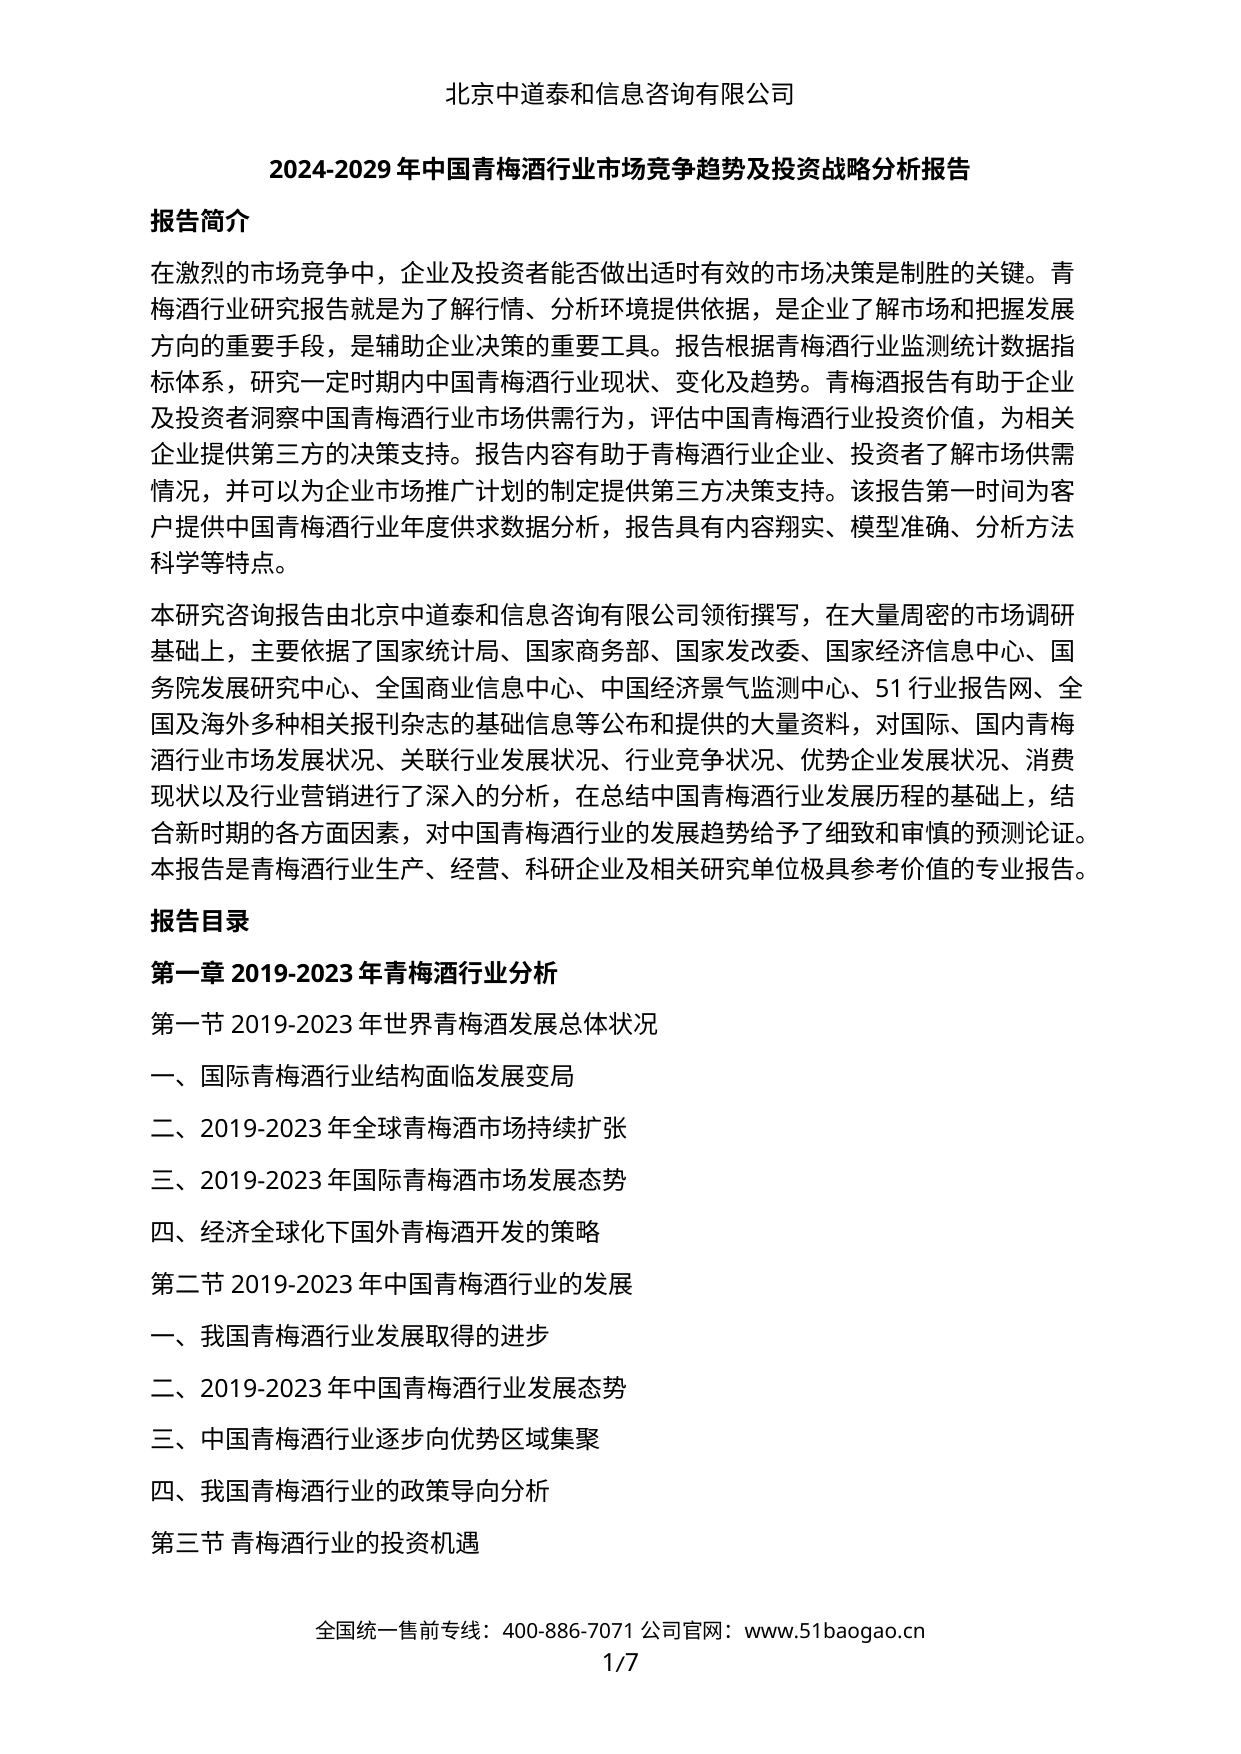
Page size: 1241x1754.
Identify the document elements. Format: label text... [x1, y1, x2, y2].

text 二、2019-2023年全球青梅酒市场持续扩张 [150, 1109, 1090, 1145]
text 报告目录 [150, 901, 1090, 937]
text 在激烈的市场竞争中，企业及投资者能否做出适时有效的市场决策是制胜的关键。青梅酒行业研究报告就是为了解行情、分析环境提供依据，是企业了解市场和把握发展方向的重要手段，是辅助企业决策的重要工具。报告根据青梅酒行业监测统计数据指标体系，研究一定时期内中国青梅酒行业现状、变化及趋势。青梅酒报告有助于企业及投资者洞察中国青梅酒行业市场供需行为，评估中国青梅酒行业投资价值，为相关企业提供第三方的决策支持。报告内容有助于青梅酒行业企业、投资者了解市场供需情况，并可以为企业市场推广计划的制定提供第三方决策支持。该报告第一时间为客户提供中国青梅酒行业年度供求数据分析，报告具有内容翔实、模型准确、分析方法科学等特点。 [150, 254, 1090, 580]
text 四、我国青梅酒行业的政策导向分析 [150, 1472, 1090, 1508]
text 三、2019-2023年国际青梅酒市场发展态势 [150, 1161, 1090, 1197]
text 二、2019-2023年中国青梅酒行业发展态势 [150, 1368, 1090, 1404]
text 第一节 2019-2023年世界青梅酒发展总体状况 [150, 1005, 1090, 1041]
text 报告简介 [150, 202, 1090, 238]
text 一、我国青梅酒行业发展取得的进步 [150, 1316, 1090, 1352]
text 第一章 2019-2023年青梅酒行业分析 [150, 953, 1090, 989]
text 四、经济全球化下国外青梅酒开发的策略 [150, 1212, 1090, 1249]
text 2024-2029年中国青梅酒行业市场竞争趋势及投资战略分析报告 [150, 150, 1090, 186]
text 第三节 青梅酒行业的投资机遇 [150, 1524, 1090, 1560]
text 本研究咨询报告由北京中道泰和信息咨询有限公司领衔撰写，在大量周密的市场调研基础上，主要依据了国家统计局、国家商务部、国家发改委、国家经济信息中心、国务院发展研究中心、全国商业信息中心、中国经济景气监测中心、51行业报告网、全国及海外多种相关报刊杂志的基础信息等公布和提供的大量资料，对国际、国内青梅酒行业市场发展状况、关联行业发展状况、行业竞争状况、优势企业发展状况、消费现状以及行业营销进行了深入的分析，在总结中国青梅酒行业发展历程的基础上，结合新时期的各方面因素，对中国青梅酒行业的发展趋势给予了细致和审慎的预测论证。本报告是青梅酒行业生产、经营、科研企业及相关研究单位极具参考价值的专业报告。 [150, 596, 1090, 886]
text 一、国际青梅酒行业结构面临发展变局 [150, 1057, 1090, 1093]
text 第二节 2019-2023年中国青梅酒行业的发展 [150, 1264, 1090, 1301]
text 三、中国青梅酒行业逐步向优势区域集聚 [150, 1420, 1090, 1456]
